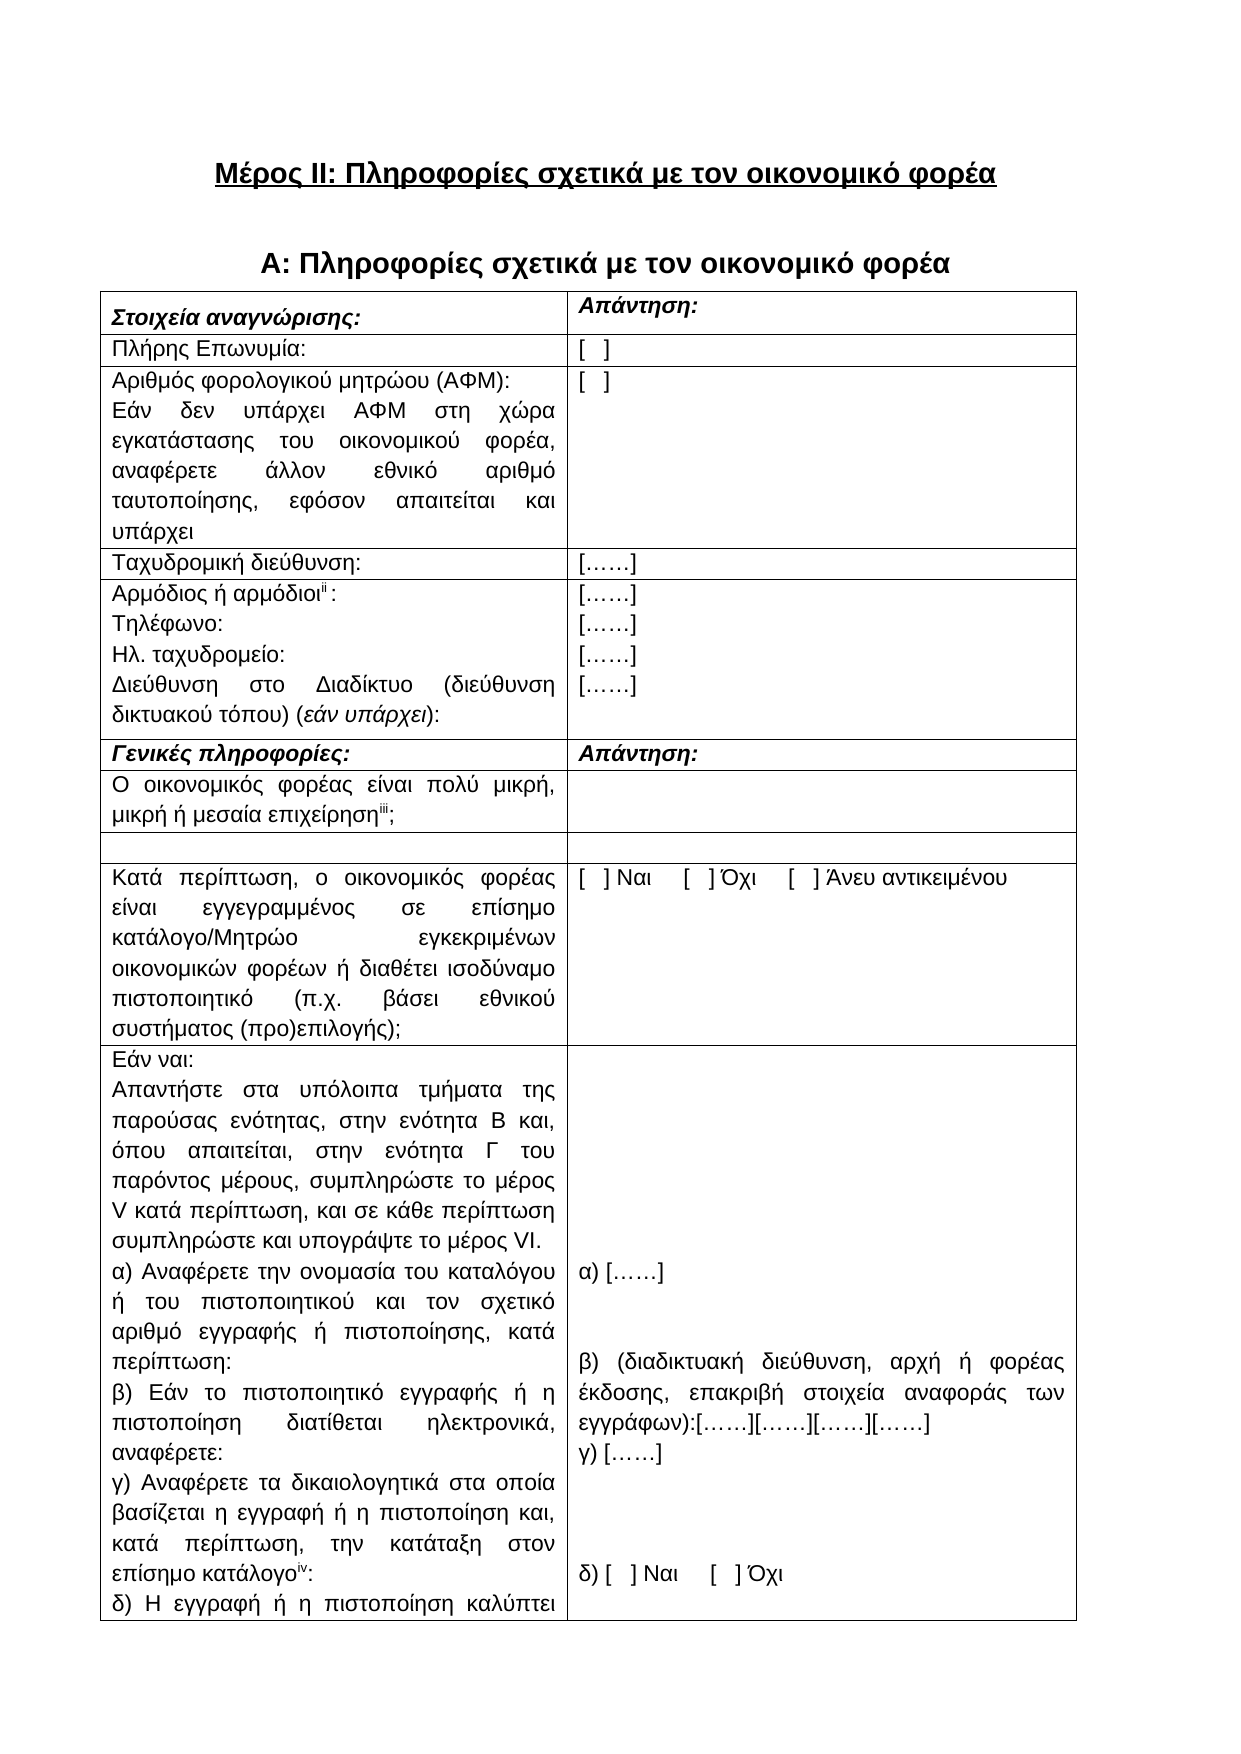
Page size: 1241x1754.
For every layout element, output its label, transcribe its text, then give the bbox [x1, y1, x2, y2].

table_cell Αρμόδιος ή αρμόδιοι : Τηλέφωνο: Ηλ. ταχυδρομείο: Διεύθυνση στο Διαδίκτυο (διεύθυνση δικτυακού τόπου) (εάν υπάρχει): [101, 580, 567, 739]
table_cell Γενικές πληροφορίες: [101, 740, 567, 770]
table_cell [ ] [568, 367, 1076, 548]
table_cell [……] [……] [……] [……] [568, 580, 1076, 739]
table_cell Κατά περίπτωση, ο οικονομικός φορέας είναι εγγεγραμμένος σε επίσημο κατάλογο/Μητρώο εγκεκριμένων οικονομικών φορέων ή διαθέτει ισοδύναμο πιστοποιητικό (π.χ. βάσει εθνικού συστήματος (προ)επιλογής); [101, 864, 567, 1045]
table_header Απάντηση: [568, 292, 1076, 334]
table_header Στοιχεία αναγνώρισης: [101, 292, 567, 334]
table_cell [568, 833, 1076, 863]
table_cell Αριθμός φορολογικού μητρώου (ΑΦΜ): Εάν δεν υπάρχει ΑΦΜ στη χώρα εγκατάστασης του οικονομικού φορέα, αναφέρετε άλλον εθνικό αριθμό ταυτοποίησης, εφόσον απαιτείται και υπάρχει [101, 367, 567, 548]
table_cell [101, 833, 567, 863]
table_cell Απάντηση: [568, 740, 1076, 770]
table_cell Πλήρης Επωνυμία: [101, 335, 567, 366]
table_cell [……] [568, 549, 1076, 579]
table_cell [101, 1046, 567, 1620]
table_cell [ ] [568, 335, 1076, 366]
table_cell Ταχυδρομική διεύθυνση: [101, 549, 567, 579]
text Μέρος II: Πληροφορίες σχετικά με τον οικονομικό φορέα [89, 156, 1122, 190]
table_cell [568, 1046, 1076, 1620]
table_cell [568, 771, 1076, 832]
table_cell Ο οικονομικός φορέας είναι πολύ μικρή, μικρή ή μεσαία επιχείρηση; [101, 771, 567, 832]
text Α: Πληροφορίες σχετικά με τον οικονομικό φορέα [89, 246, 1122, 279]
table_cell [ ] Ναι [ ] Όχι [ ] Άνευ αντικειμένου [568, 864, 1076, 1045]
